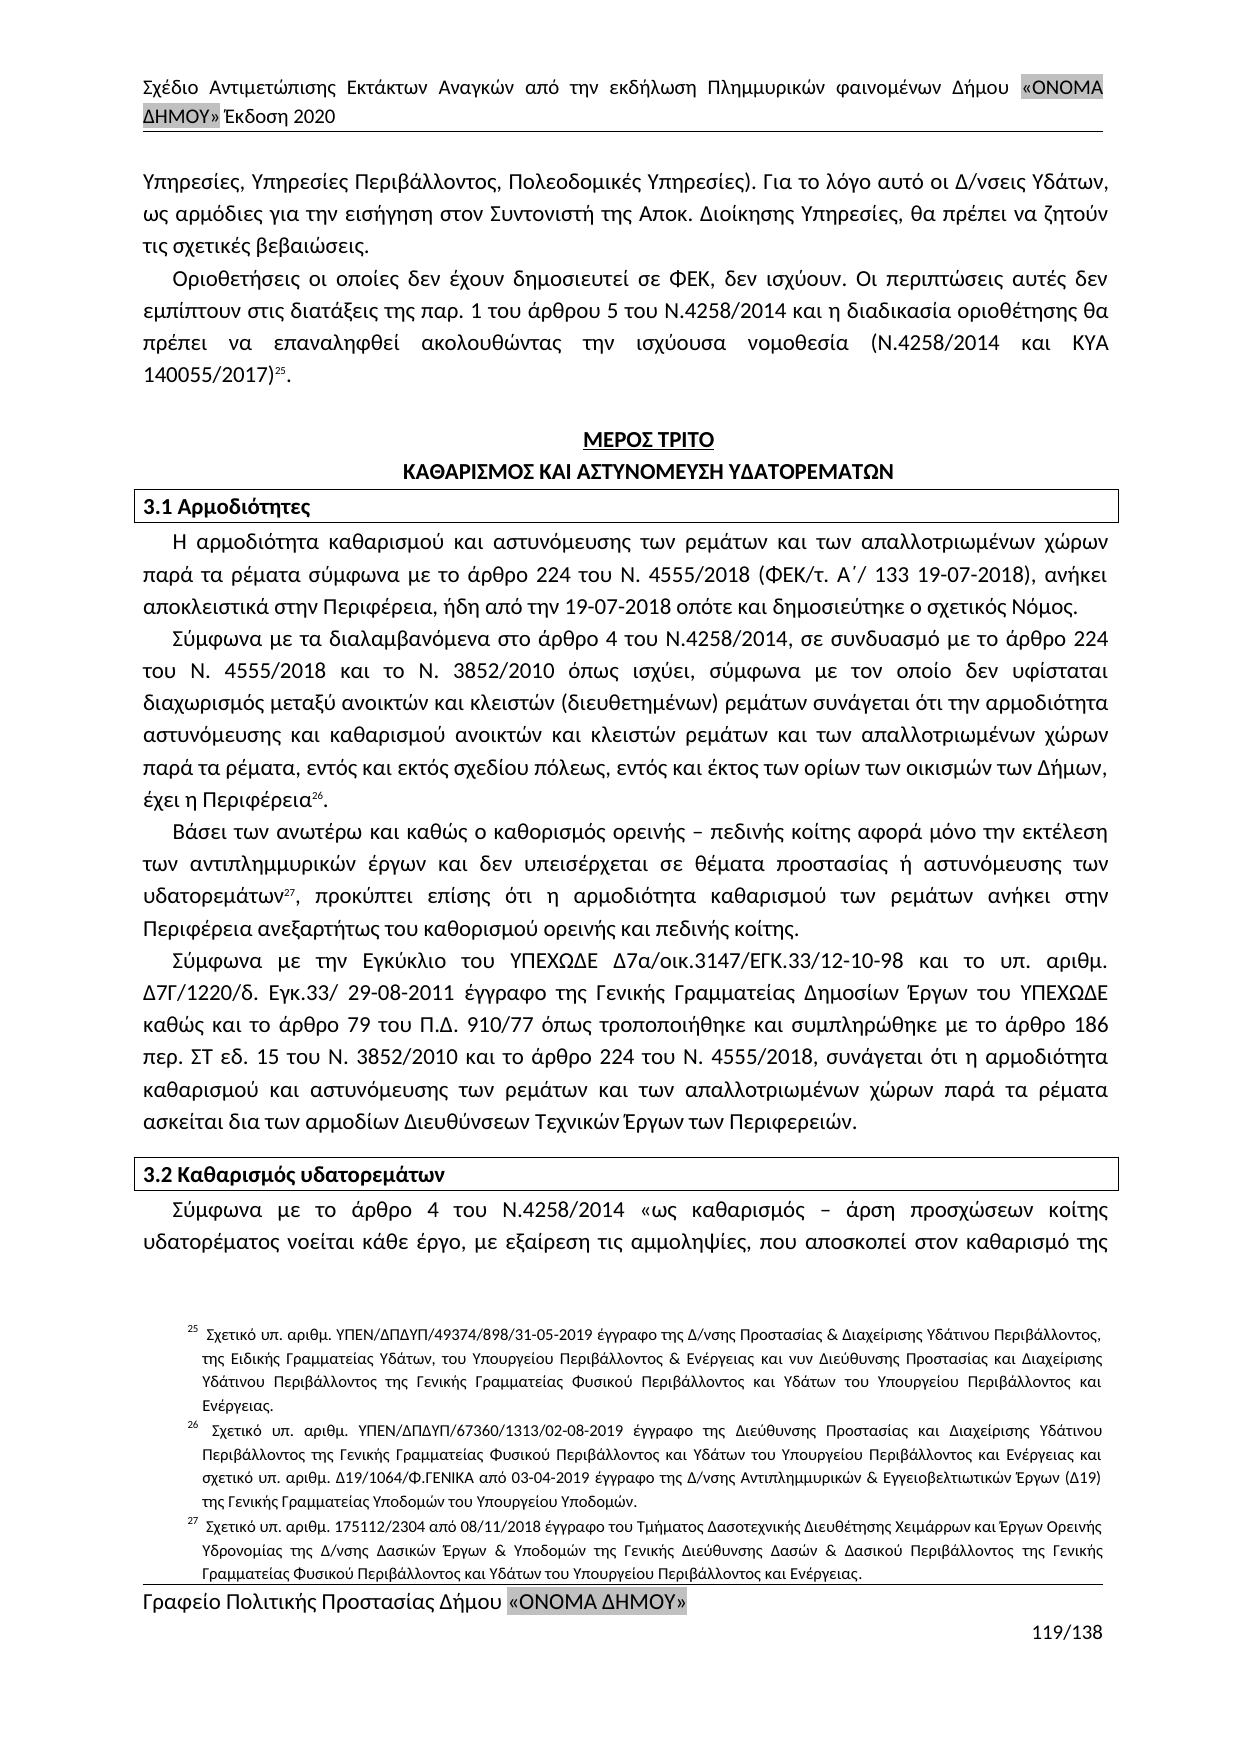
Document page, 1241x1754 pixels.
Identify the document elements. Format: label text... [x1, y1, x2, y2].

text Σύμφωνα με την Εγκύκλιο του ΥΠΕΧΩΔΕ Δ7α/οικ.3147/ΕΓΚ.33/12-10-98 και το υπ. αριθμ. Δ7Γ/1220/δ. Εγκ.33/ 29-08-2011 έγγραφο της Γενικής Γραμματείας Δημοσίων Έργων του ΥΠΕΧΩΔΕ καθώς και το άρθρο 79 του Π.Δ. 910/77 όπως τροποποιήθηκε και συμπληρώθηκε με το άρθρο 186 περ. ΣΤ εδ. 15 του Ν. 3852/2010 και το άρθρο 224 του Ν. 4555/2018, συνάγεται ότι η αρμοδιότητα καθαρισμού και αστυνόμευσης των ρεμάτων και των απαλλοτριωμένων χώρων παρά τα ρέματα ασκείται δια των αρμοδίων Διευθύνσεων Τεχνικών Έργων των Περιφερειών. [143, 946, 1110, 1135]
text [143, 1195, 1110, 1255]
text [143, 167, 1110, 259]
subtitle 3.2 Καθαρισμός υδατορεμάτων [135, 1158, 1118, 1190]
text Η αρμοδιότητα καθαρισμού και αστυνόμευσης των ρεμάτων και των απαλλοτριωμένων χώρων παρά τα ρέματα σύμφωνα με το άρθρο 224 του Ν. 4555/2018 (ΦΕΚ/τ. Α΄/ 133 19-07-2018), ανήκει αποκλειστικά στην Περιφέρεια, ήδη από την 19-07-2018 οπότε και δημοσιεύτηκε ο σχετικός Νόμος. [143, 527, 1110, 620]
text Οριοθετήσεις οι οποίες δεν έχουν δημοσιευτεί σε ΦΕΚ, δεν ισχύουν. Οι περιπτώσεις αυτές δεν εμπίπτουν στις διατάξεις της παρ. 1 του άρθρου 5 του Ν.4258/2014 και η διαδικασία οριοθέτησης θα πρέπει να επαναληφθεί ακολουθώντας την ισχύουσα νομοθεσία (Ν.4258/2014 και ΚΥΑ 140055/2017). [143, 264, 1110, 388]
text ΜΕΡΟΣ ΤΡΙΤΟ [143, 425, 1110, 453]
text ΚΑΘΑΡΙΣΜΟΣ ΚΑΙ ΑΣΤΥΝΟΜΕΥΣΗ ΥΔΑΤΟΡΕΜΑΤΩΝ [143, 457, 1110, 485]
subtitle 3.1 Αρμοδιότητες [135, 490, 1118, 522]
text Βάσει των ανωτέρω και καθώς ο καθορισμός ορεινής – πεδινής κοίτης αφορά μόνο την εκτέλεση των αντιπλημμυρικών έργων και δεν υπεισέρχεται σε θέματα προστασίας ή αστυνόμευσης των υδατορεμάτων, προκύπτει επίσης ότι η αρμοδιότητα καθαρισμού των ρεμάτων ανήκει στην Περιφέρεια ανεξαρτήτως του καθορισμού ορεινής και πεδινής κοίτης. [143, 817, 1110, 942]
text Σύμφωνα με τα διαλαμβανόμενα στο άρθρο 4 του Ν.4258/2014, σε συνδυασμό με το άρθρο 224 του Ν. 4555/2018 και το Ν. 3852/2010 όπως ισχύει, σύμφωνα με τον οποίο δεν υφίσταται διαχωρισμός μεταξύ ανοικτών και κλειστών (διευθετημένων) ρεμάτων συνάγεται ότι την αρμοδιότητα αστυνόμευσης και καθαρισμού ανοικτών και κλειστών ρεμάτων και των απαλλοτριωμένων χώρων παρά τα ρέματα, εντός και εκτός σχεδίου πόλεως, εντός και έκτος των ορίων των οικισμών των Δήμων, έχει η Περιφέρεια. [143, 624, 1110, 813]
